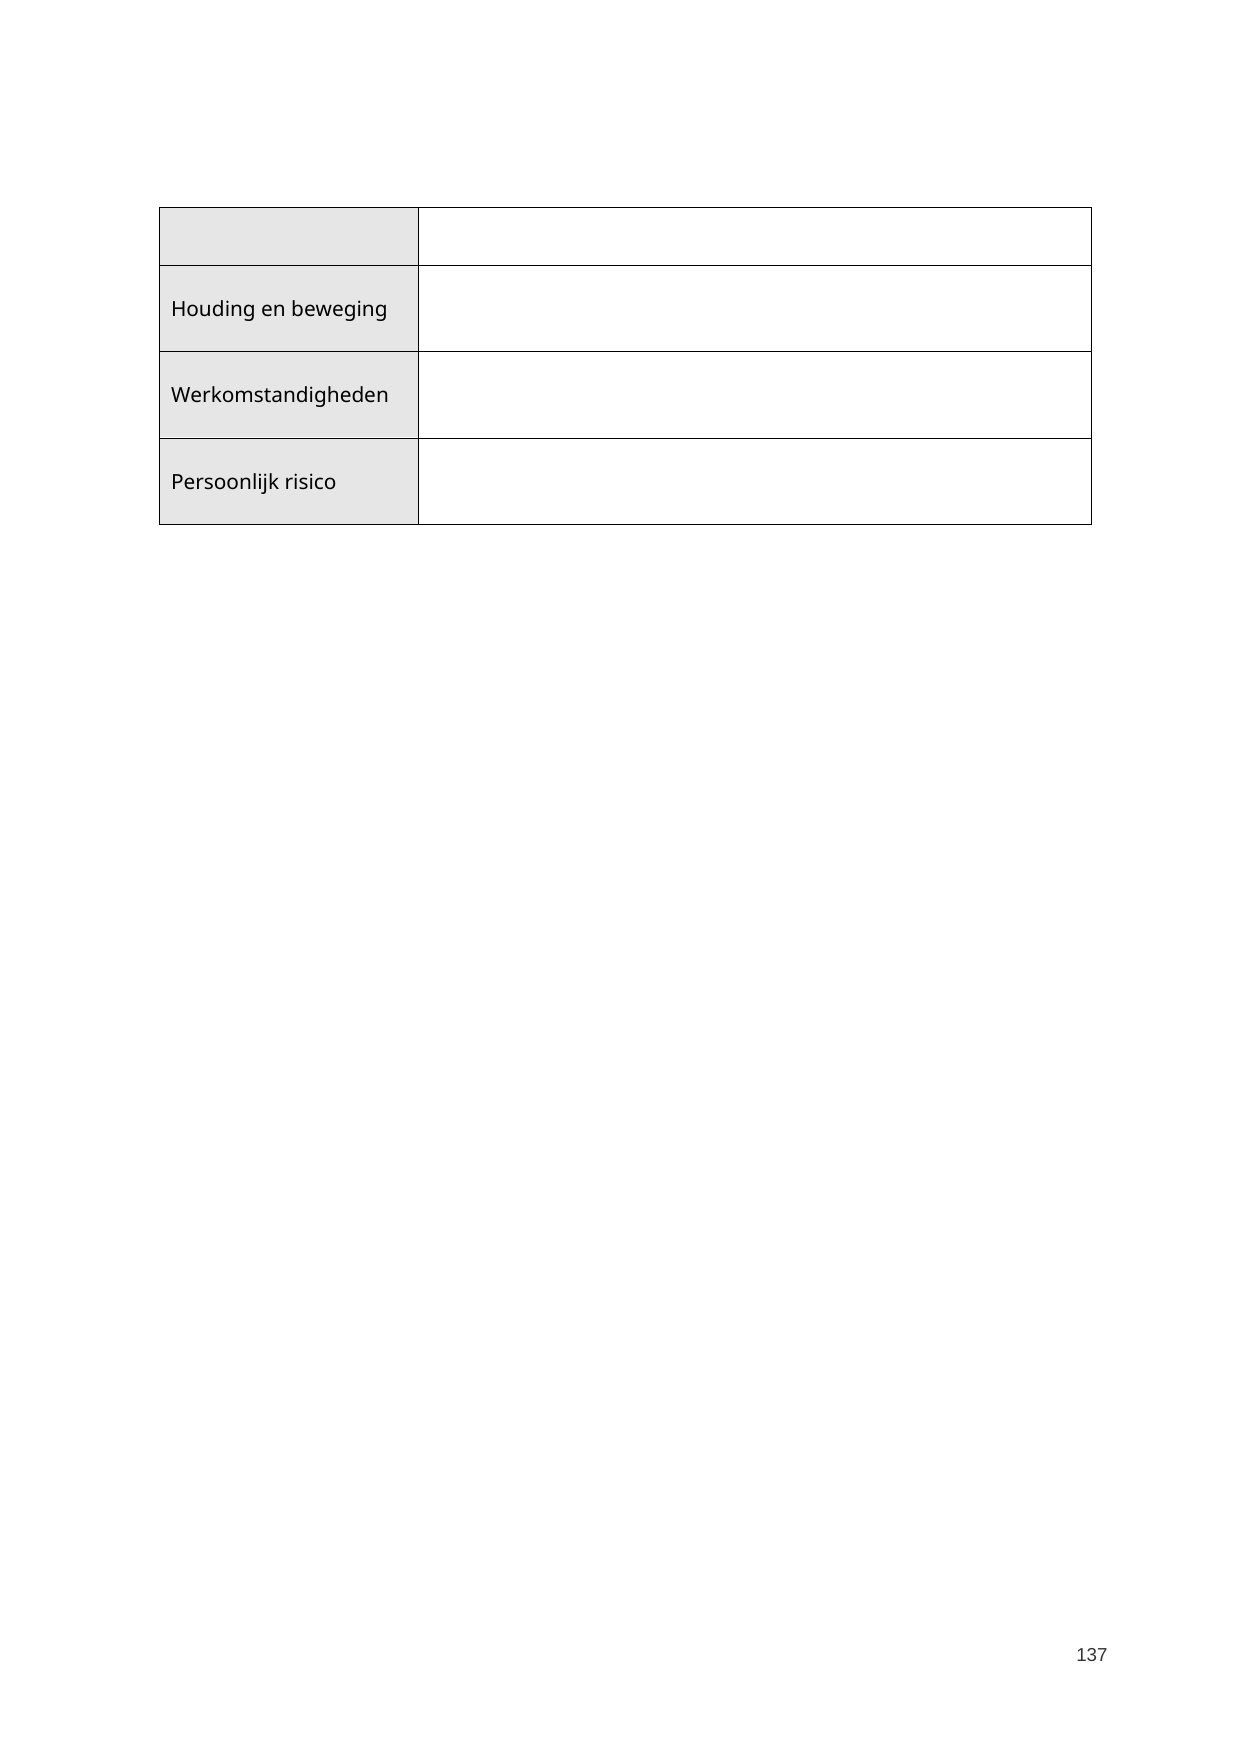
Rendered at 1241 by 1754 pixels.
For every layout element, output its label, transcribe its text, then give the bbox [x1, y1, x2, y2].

table_cell Houding en beweging [160, 266, 418, 351]
table_cell [419, 266, 1091, 351]
table_cell Persoonlijk risico [160, 439, 418, 524]
table_cell [419, 439, 1091, 524]
table_cell Werkomstandigheden [160, 352, 418, 437]
table_header [419, 208, 1091, 265]
table_cell [419, 352, 1091, 437]
table_header Zwaarte [160, 208, 418, 265]
